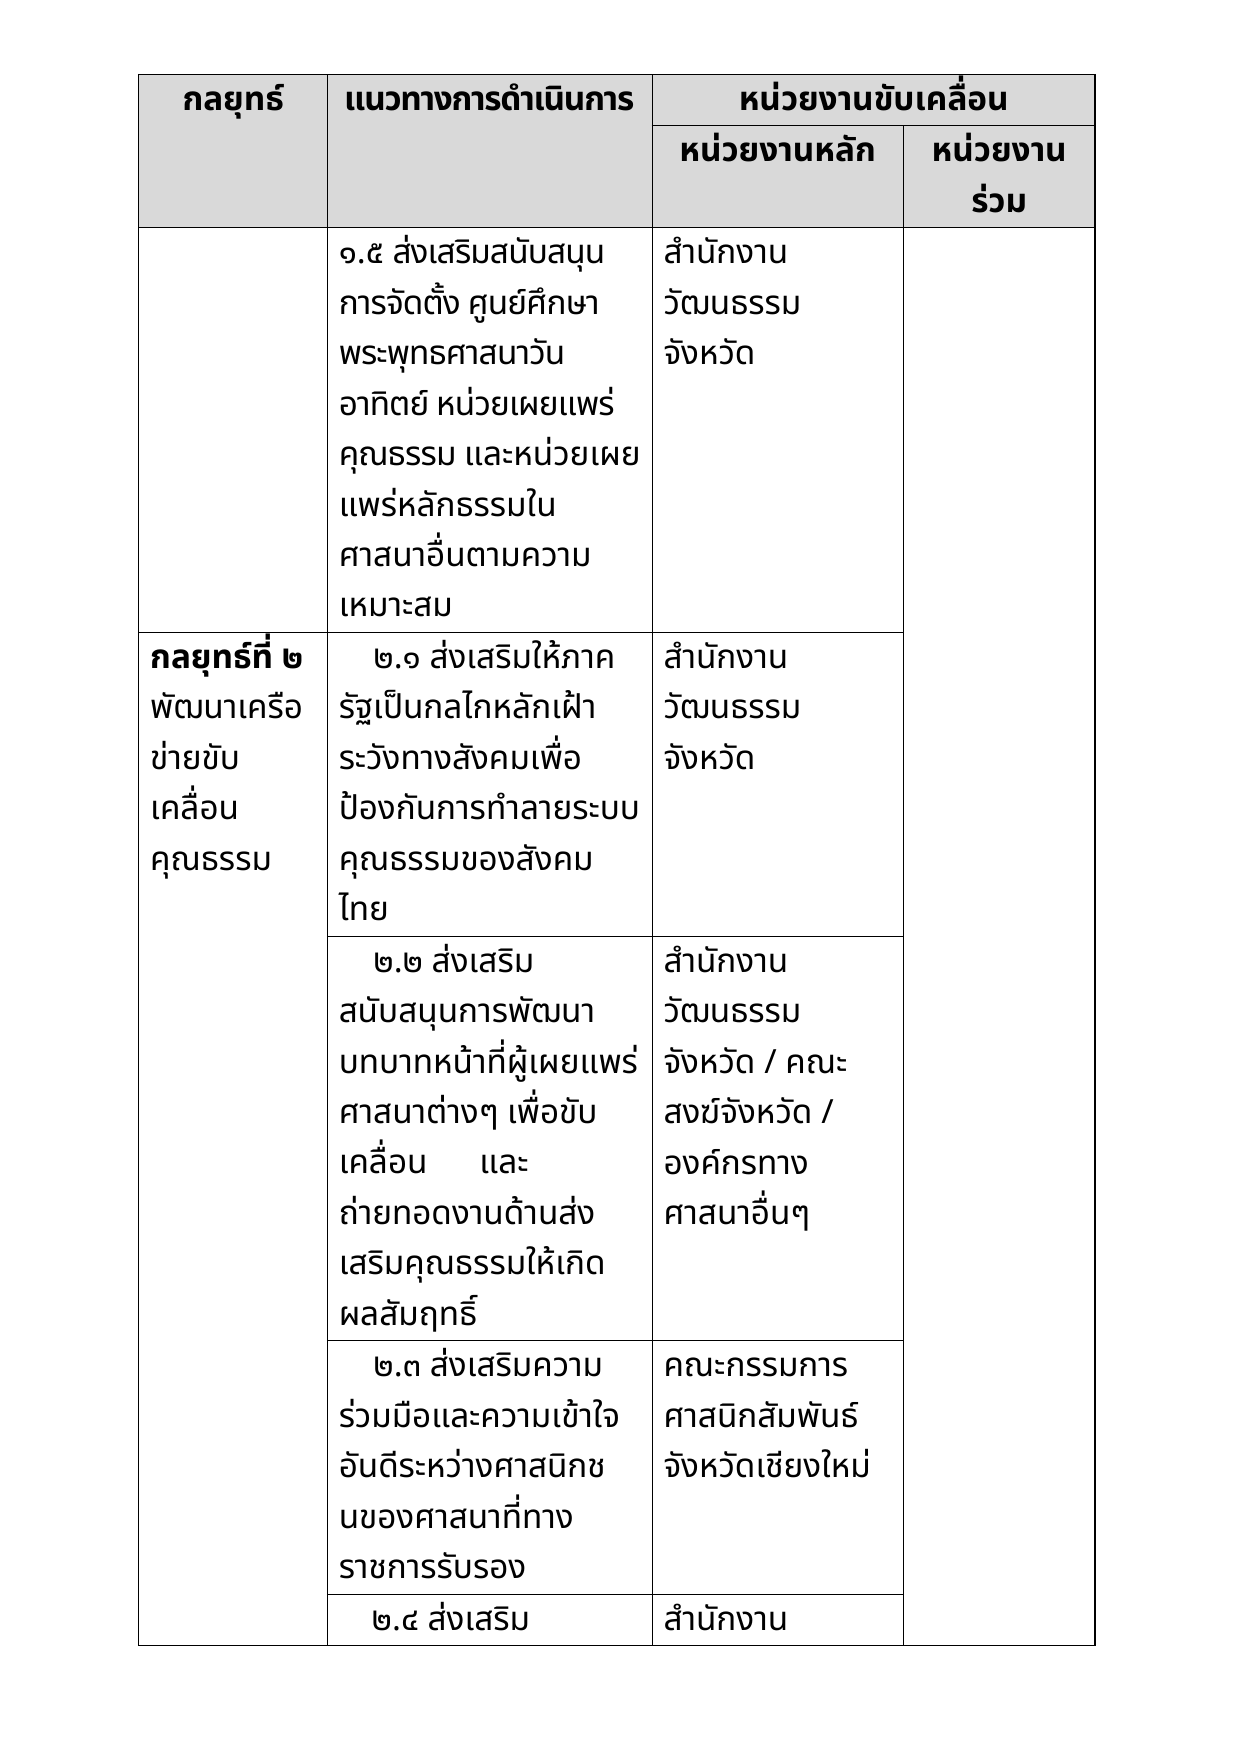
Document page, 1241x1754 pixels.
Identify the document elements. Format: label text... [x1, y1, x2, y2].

table_cell สำนักงานวัฒนธรรมจังหวัด [653, 633, 903, 936]
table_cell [328, 1595, 652, 1645]
table_cell ๒.๓ ส่งเสริมความร่วมมือและความเข้าใจอันดีระหว่างศาสนิกชนของศาสนาที่ทางราชการรับรอง [328, 1341, 652, 1593]
table_cell สำนักงานวัฒนธรรมจังหวัด [653, 1595, 903, 1645]
table_header กลยุทธ์ [139, 75, 327, 227]
table_cell หน่วยงานร่วม [904, 126, 1094, 227]
table_cell ๒.๒ ส่งเสริมสนับสนุนการพัฒนาบทบาทหน้าที่ผู้เผยแพร่ศาสนาต่างๆ เพื่อขับเคลื่อน และถ่ายทอดงานด้านส่งเสริมคุณธรรมให้เกิดผลสัมฤทธิ์ [328, 937, 652, 1340]
table_cell สำนักงานวัฒนธรรมจังหวัด [653, 228, 903, 632]
table_cell ๑.๕ ส่งเสริมสนับสนุนการจัดตั้ง ศูนย์ศึกษาพระพุทธศาสนาวันอาทิตย์ หน่วยเผยแพร่คุณธรรม และหน่วยเผยแพร่หลักธรรมในศาสนาอื่นตามความเหมาะสม [328, 228, 652, 632]
table_cell ๒.๑ ส่งเสริมให้ภาครัฐเป็นกลไกหลักเฝ้าระวังทางสังคมเพื่อป้องกันการทำลายระบบคุณธรรมของสังคมไทย [328, 633, 652, 936]
table_cell สำนักงานวัฒนธรรมจังหวัด / คณะสงฆ์จังหวัด / องค์กรทางศาสนาอื่นๆ [653, 937, 903, 1340]
table_cell กลยุทธ์ที่ ๒ พัฒนาเครือข่ายขับเคลื่อนคุณธรรม [139, 633, 327, 1645]
table_header หน่วยงานขับเคลื่อน [653, 75, 1094, 125]
table_cell คณะกรรมการศาสนิกสัมพันธ์จังหวัดเชียงใหม่ [653, 1341, 903, 1593]
table_cell หน่วยงานหลัก [653, 126, 903, 227]
table_header แนวทางการดำเนินการ [328, 75, 652, 227]
